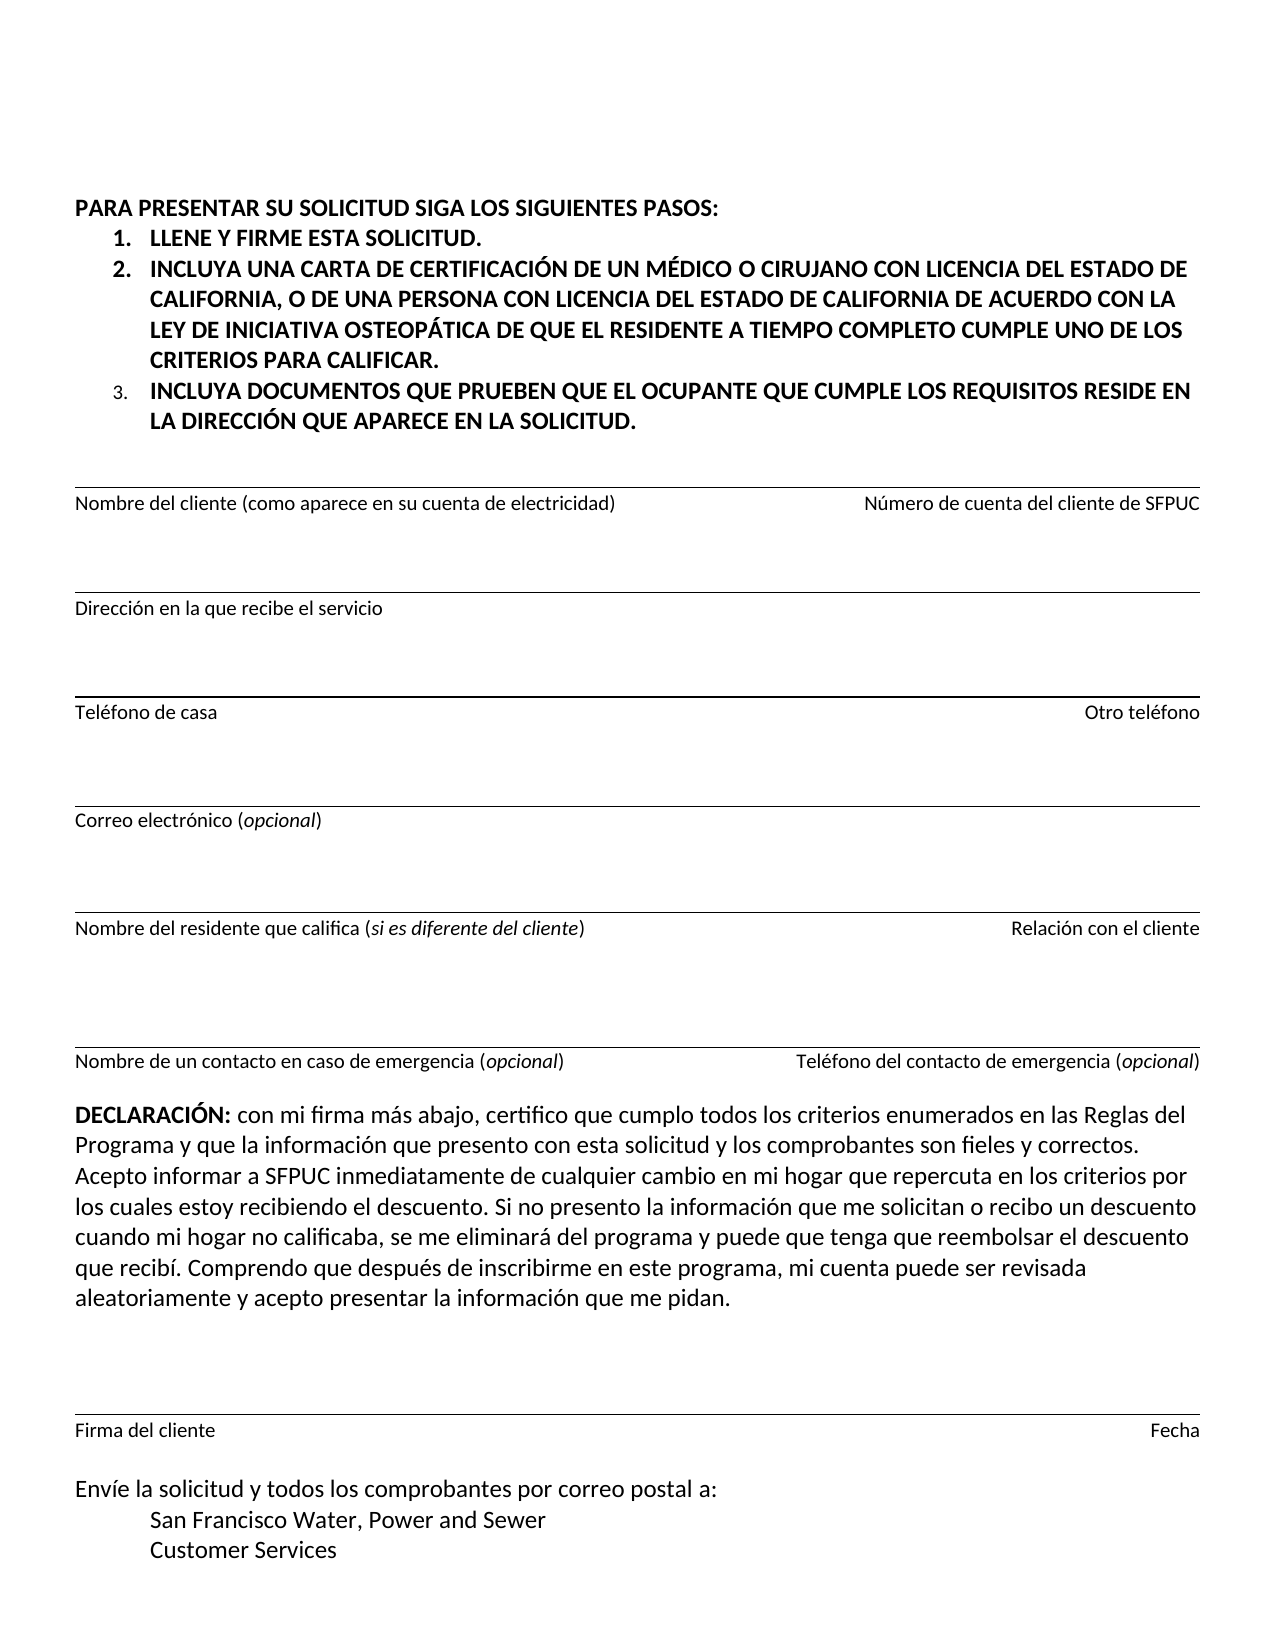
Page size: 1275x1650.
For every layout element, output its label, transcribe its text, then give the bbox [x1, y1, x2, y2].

text Correo electrónico (opcional) [75, 807, 1200, 833]
list INCLUYA UNA CARTA DE CERTIFICACIÓN DE UN MÉDICO o cirujano con licencia del estado de California, o de una persona con licencia del estado de California de acuerdo con la Ley de Iniciativa Osteopática DE QUE EL RESIDENTE A TIEMPO COMPLETO CUMPLE UNO DE LOS CRITERIOS PARA CALIFICAR. [112, 253, 1200, 375]
text DECLARACIÓN: con mi firma más abajo, certifico que cumplo todos los criterios enumerados en las Reglas del Programa y que la información que presento con esta solicitud y los comprobantes son fieles y correctos. Acepto informar a SFPUC inmediatamente de cualquier cambio en mi hogar que repercuta en los criterios por los cuales estoy recibiendo el descuento. Si no presento la información que me solicitan o recibo un descuento cuando mi hogar no calificaba, se me eliminará del programa y puede que tenga que reembolsar el descuento que recibí. Comprendo que después de inscribirme en este programa, mi cuenta puede ser revisada aleatoriamente y acepto presentar la información que me pidan. [75, 1099, 1200, 1313]
list INCLUYA DOCUMENTOS QUE PRUEBEN QUE EL OCUPANTE QUE CUMPLE LOS REQUISITOS RESIDE EN LA DIRECCIÓN QUE APARECE EN LA SOLICITUD. [112, 375, 1200, 436]
list LLENE Y FIRME ESTA SOLICITUD. [112, 222, 1200, 253]
text Nombre de un contacto en caso de emergencia (opcional) Teléfono del contacto de emergencia (opcional) [75, 1048, 1200, 1074]
text Nombre del cliente (como aparece en su cuenta de electricidad) Número de cuenta del cliente de SFPUC [75, 488, 1200, 515]
text Nombre del residente que califica (si es diferente del cliente) Relación con el cliente [75, 913, 1200, 966]
text Dirección en la que recibe el servicio [75, 593, 1200, 620]
text PARA PRESENTAR SU SOLICITUD SIGA LOS SIGUIENTES PASOS: [75, 192, 1200, 222]
text Envíe la solicitud y todos los comprobantes por correo postal a: [75, 1473, 1200, 1504]
text Firma del cliente Fecha [75, 1415, 1200, 1443]
text Teléfono de casa Otro teléfono [75, 698, 1200, 725]
text Customer Services [150, 1534, 1200, 1565]
text San Francisco Water, Power and Sewer [150, 1504, 1200, 1534]
